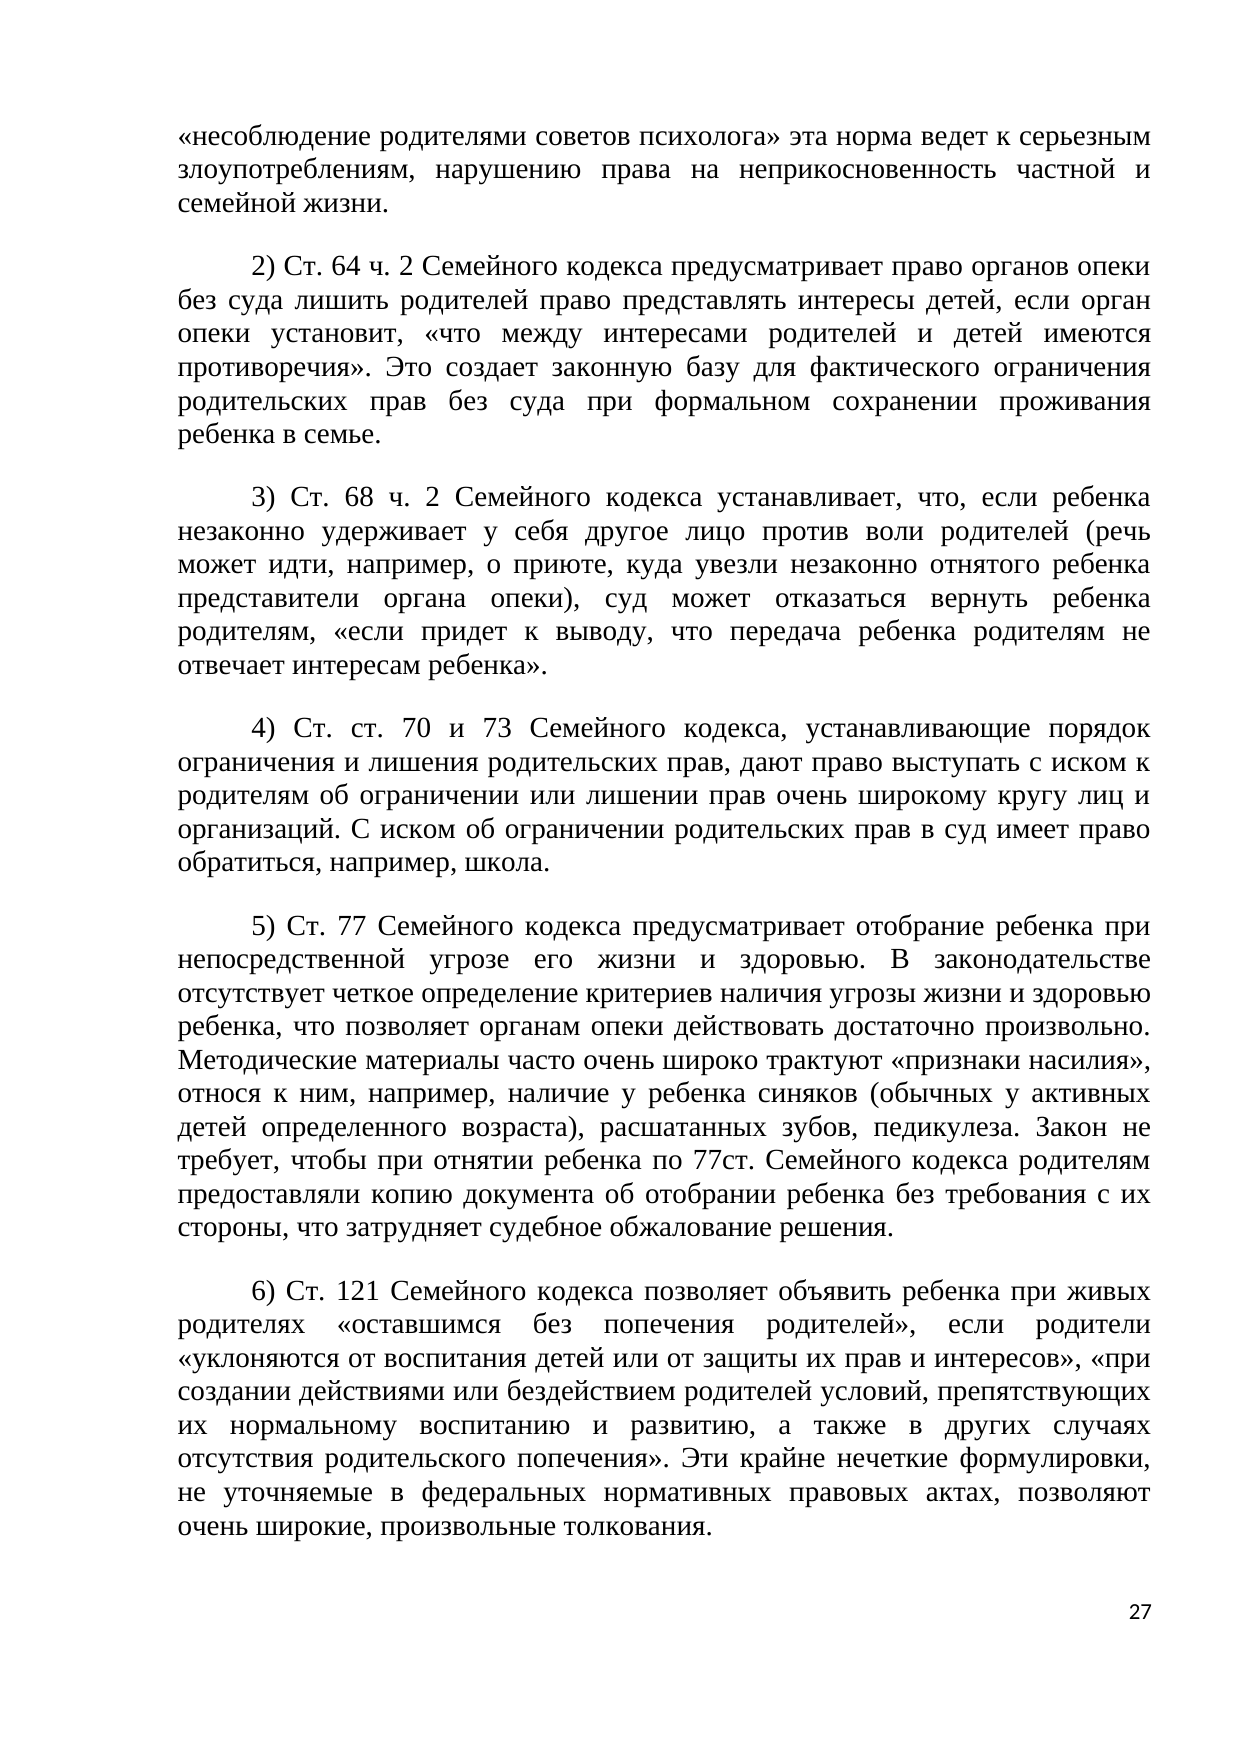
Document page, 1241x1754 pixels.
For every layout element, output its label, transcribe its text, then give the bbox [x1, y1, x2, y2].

text 6) Ст. 121 Семейного кодекса позволяет объявить ребенка при живых родителях «оставшимся без попечения родителей», если родители «уклоняются от воспитания детей или от защиты их прав и интересов», «при создании действиями или бездействием родителей условий, препятствующих их нормальному воспитанию и развитию, а также в других случаях отсутствия родительского попечения». Эти крайне нечеткие формулировки, не уточняемые в федеральных нормативных правовых актах, позволяют очень широкие, произвольные толкования. [177, 1273, 1152, 1541]
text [177, 118, 1152, 219]
text 3) Ст. 68 ч. 2 Семейного кодекса устанавливает, что, если ребенка незаконно удерживает у себя другое лицо против воли родителей (речь может идти, например, о приюте, куда увезли незаконно отнятого ребенка представители органа опеки), суд может отказаться вернуть ребенка родителям, «если придет к выводу, что передача ребенка родителям не отвечает интересам ребенка». [177, 479, 1152, 681]
text 4) Ст. ст. 70 и 73 Семейного кодекса, устанавливающие порядок ограничения и лишения родительских прав, дают право выступать с иском к родителям об ограничении или лишении прав очень широкому кругу лиц и организаций. С иском об ограничении родительских прав в суд имеет право обратиться, например, школа. [177, 710, 1152, 878]
text 2) Ст. 64 ч. 2 Семейного кодекса предусматривает право органов опеки без суда лишить родителей право представлять интересы детей, если орган опеки установит, «что между интересами родителей и детей имеются противоречия». Это создает законную базу для фактического ограничения родительских прав без суда при формальном сохранении проживания ребенка в семье. [177, 248, 1152, 450]
text 5) Ст. 77 Семейного кодекса предусматривает отобрание ребенка при непосредственной угрозе его жизни и здоровью. В законодательстве отсутствует четкое определение критериев наличия угрозы жизни и здоровью ребенка, что позволяет органам опеки действовать достаточно произвольно. Методические материалы часто очень широко трактуют «признаки насилия», относя к ним, например, наличие у ребенка синяков (обычных у активных детей определенного возраста), расшатанных зубов, педикулеза. Закон не требует, чтобы при отнятии ребенка по 77ст. Семейного кодекса родителям предоставляли копию документа об отобрании ребенка без требования с их стороны, что затрудняет судебное обжалование решения. [177, 908, 1152, 1243]
